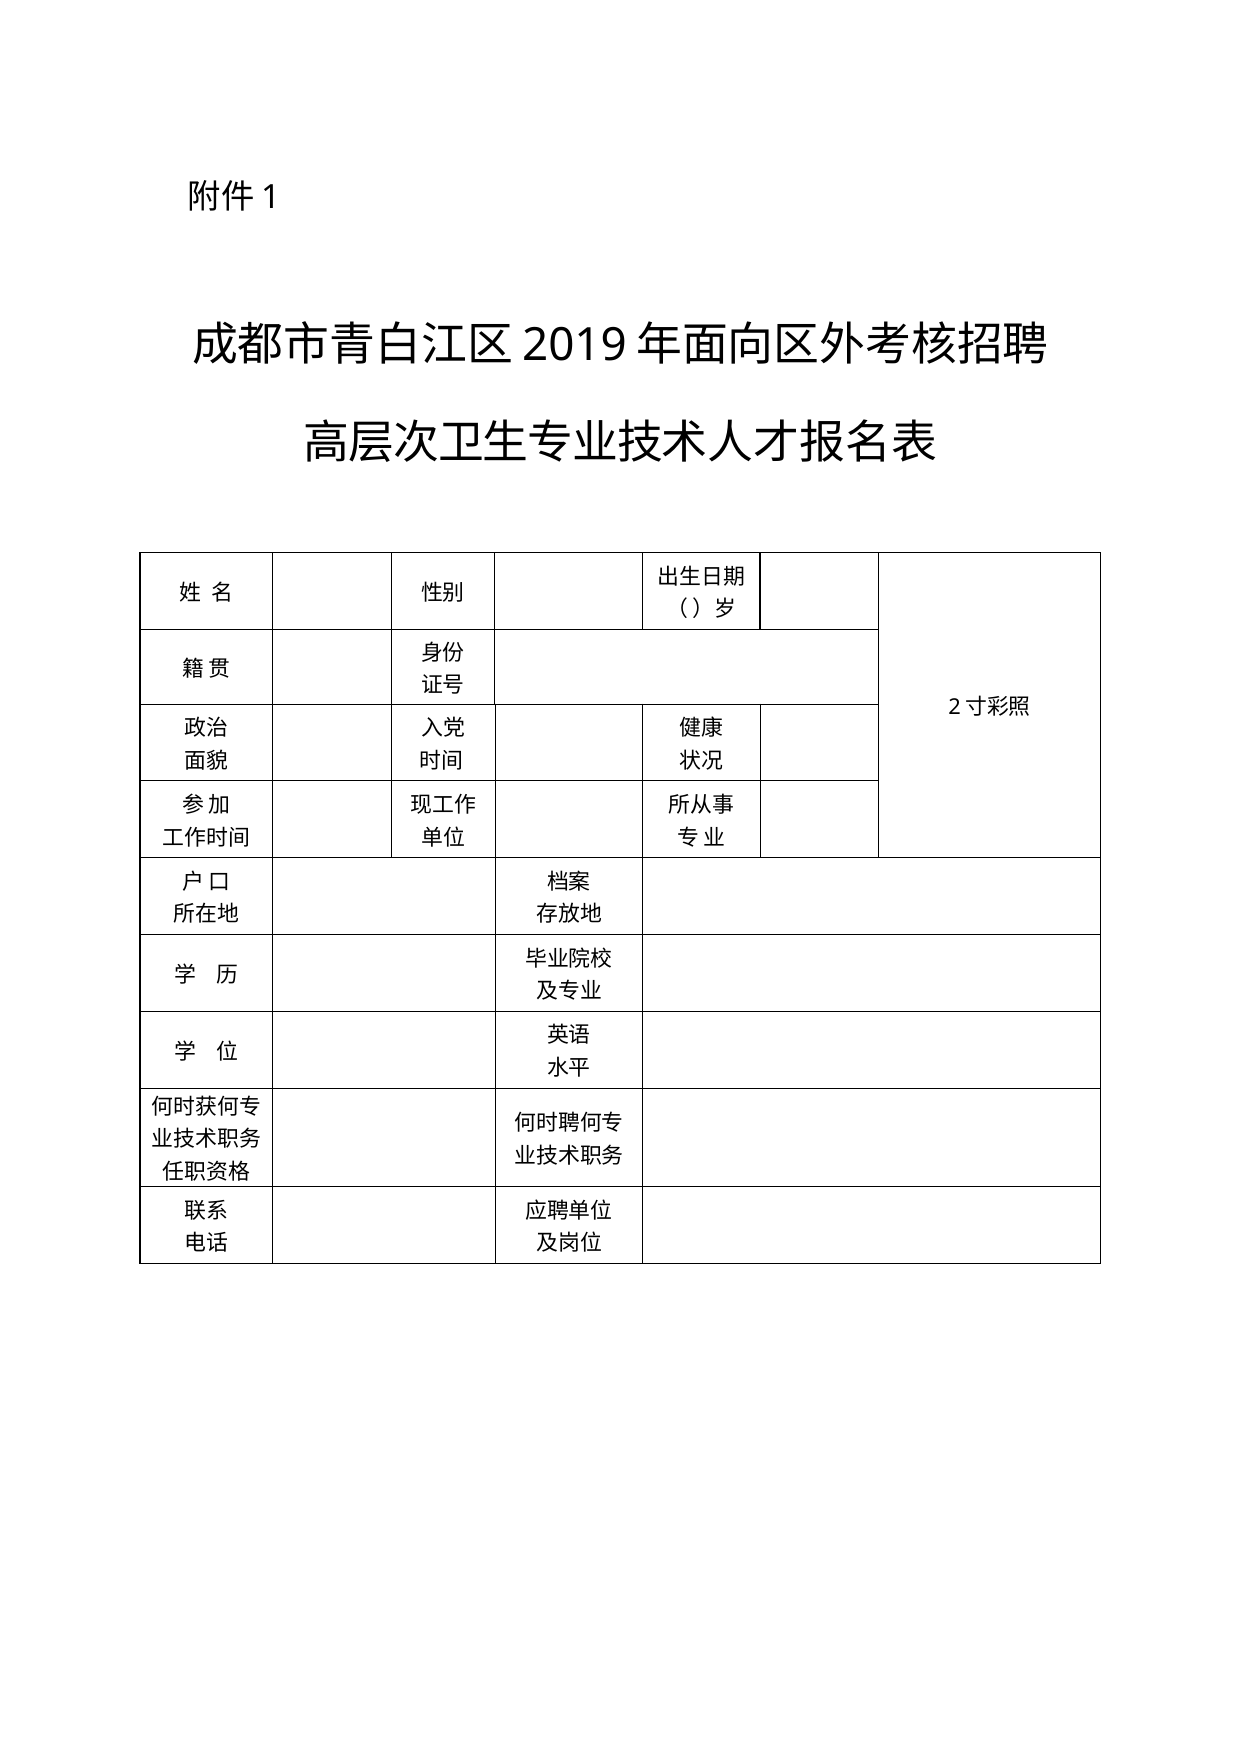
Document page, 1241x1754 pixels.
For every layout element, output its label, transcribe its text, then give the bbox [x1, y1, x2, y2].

table_header 出生日期 （ ）岁 [643, 553, 759, 629]
table_cell 身份 证号 [392, 630, 494, 703]
text 成都市青白江区2019年面向区外考核招聘高层次卫生专业技术人才报名表 [187, 292, 1053, 487]
table_cell [273, 935, 495, 1011]
table_cell 健康 状况 [643, 705, 760, 780]
table_header [761, 553, 878, 629]
table_cell [273, 781, 391, 857]
table_cell [643, 935, 1100, 1011]
table_cell [496, 705, 642, 780]
table_header 姓 名 [141, 553, 272, 629]
table_cell 学 位 [141, 1012, 272, 1087]
table_cell [643, 1012, 1100, 1087]
table_cell [761, 781, 878, 857]
table_cell [273, 1187, 495, 1263]
table_cell 学 历 [141, 935, 272, 1011]
table_header 2寸彩照 [879, 553, 1100, 857]
table_cell [273, 858, 495, 934]
table_cell 入党 时间 [392, 705, 495, 780]
table_header [273, 553, 391, 629]
table_cell 应聘单位 及岗位 [496, 1187, 642, 1263]
table_cell [273, 630, 391, 703]
table_cell [643, 1187, 1100, 1263]
table_cell [496, 781, 642, 857]
table_cell 户 口 所在地 [141, 858, 272, 934]
table_cell [273, 1089, 495, 1186]
table_cell [643, 1089, 1100, 1186]
table_cell 何时获何专业技术职务任职资格 [141, 1089, 272, 1186]
table_cell [643, 858, 1100, 934]
table_cell 籍 贯 [141, 630, 272, 703]
table_cell 毕业院校 及专业 [496, 935, 642, 1011]
table_cell 档案 存放地 [496, 858, 642, 934]
table_cell 何时聘何专业技术职务 [496, 1089, 642, 1186]
table_header [495, 553, 642, 629]
table_cell 所从事 专 业 [643, 781, 760, 857]
table_cell [761, 705, 878, 780]
table_cell 现工作 单位 [392, 781, 495, 857]
table_cell 联系 电话 [141, 1187, 272, 1263]
text 附件1 [187, 162, 1053, 227]
table_cell 参 加 工作时间 [141, 781, 272, 857]
table_cell 英语 水平 [496, 1012, 642, 1087]
table_header 性别 [392, 553, 494, 629]
table_cell 政治 面貌 [141, 705, 272, 780]
table_cell [495, 630, 878, 703]
table_cell [273, 705, 391, 780]
table_cell [273, 1012, 495, 1087]
